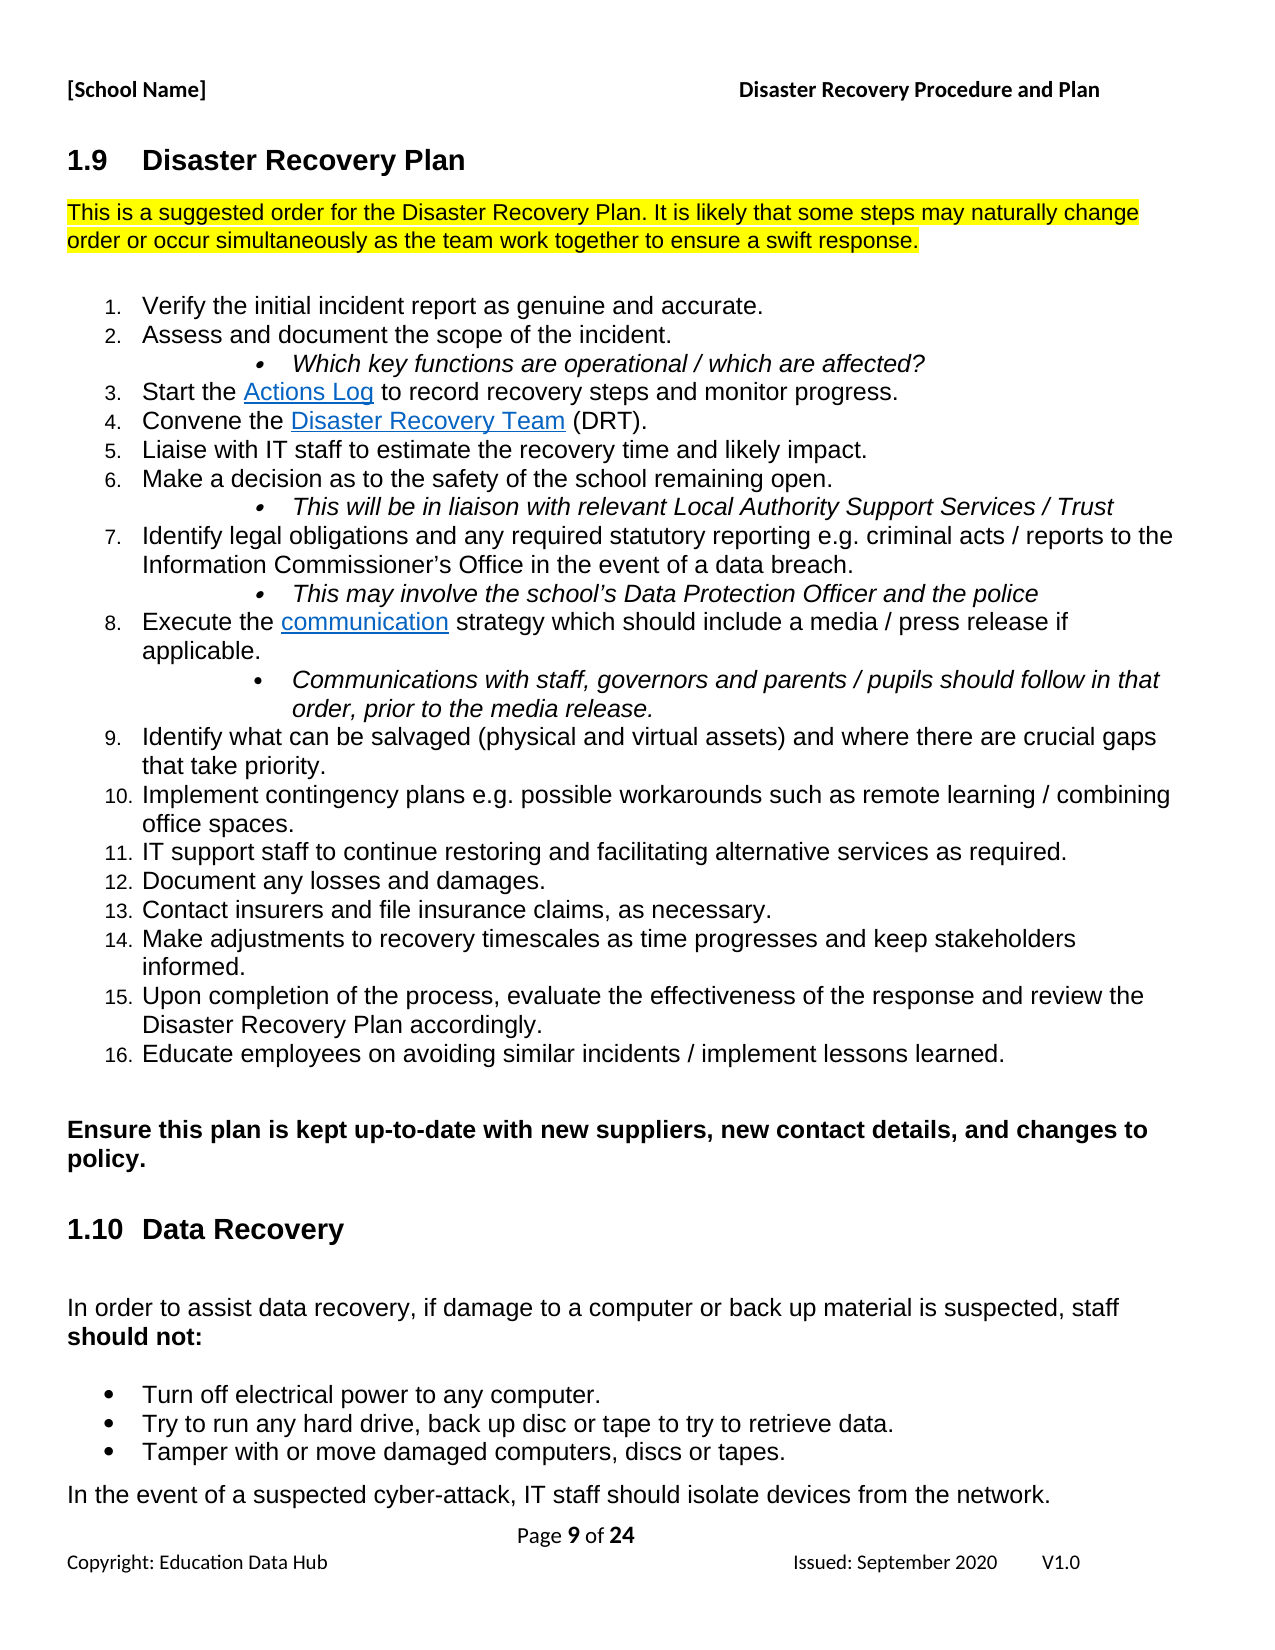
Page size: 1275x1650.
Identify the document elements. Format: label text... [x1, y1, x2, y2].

list This may involve the school’s Data Protection Officer and the police [254, 579, 1176, 607]
list Verify the initial incident report as genuine and accurate. [104, 291, 1176, 320]
text Ensure this plan is kept up-to-date with new suppliers, new contact details, and changes to policy. [67, 1115, 1176, 1173]
list Tamper with or move damaged computers, discs or tapes. [104, 1437, 1186, 1466]
list Contact insurers and file insurance claims, as necessary. [104, 895, 1176, 924]
list Make adjustments to recovery timescales as time progresses and keep stakeholders informed. [104, 924, 1176, 981]
list Educate employees on avoiding similar incidents / implement lessons learned. [104, 1039, 1176, 1067]
text This is a suggested order for the Disaster Recovery Plan. It is likely that some steps may naturally change order or occur simultaneously as the team work together to ensure a swift response. [67, 198, 1186, 253]
list Try to run any hard drive, back up disc or tape to try to retrieve data. [104, 1408, 1186, 1437]
list Document any losses and damages. [104, 866, 1176, 895]
subtitle 1.9 Disaster Recovery Plan [67, 143, 1186, 177]
list Which key functions are operational / which are affected? [254, 349, 1176, 377]
list Start the Actions Log to record recovery steps and monitor progress. [104, 377, 1176, 406]
list Identify legal obligations and any required statutory reporting e.g. criminal acts / reports to the Information Commissioner’s Office in the event of a data breach. [104, 521, 1176, 579]
text In the event of a suspected cyber-attack, IT staff should isolate devices from the network. [67, 1480, 1186, 1509]
list Liaise with IT staff to estimate the recovery time and likely impact. [104, 435, 1176, 464]
list Identify what can be salvaged (physical and virtual assets) and where there are crucial gaps that take priority. [104, 722, 1176, 780]
list Assess and document the scope of the incident. [104, 320, 1176, 349]
list Upon completion of the process, evaluate the effectiveness of the response and review the Disaster Recovery Plan accordingly. [104, 981, 1176, 1039]
list This will be in liaison with relevant Local Authority Support Services / Trust [254, 492, 1176, 521]
subtitle 1.10 Data Recovery [67, 1212, 1186, 1246]
list IT support staff to continue restoring and facilitating alternative services as required. [104, 837, 1176, 866]
list Make a decision as to the safety of the school remaining open. [104, 464, 1176, 492]
list Turn off electrical power to any computer. [104, 1380, 1186, 1408]
list Execute the communication strategy which should include a media / press release if applicable. [104, 607, 1176, 665]
list Communications with staff, governors and parents / pupils should follow in that order, prior to the media release. [254, 665, 1176, 722]
list Convene the Disaster Recovery Team (DRT). [104, 406, 1176, 435]
text In order to assist data recovery, if damage to a computer or back up material is suspected, staff should not: [67, 1293, 1186, 1351]
list Implement contingency plans e.g. possible workarounds such as remote learning / combining office spaces. [104, 780, 1176, 837]
